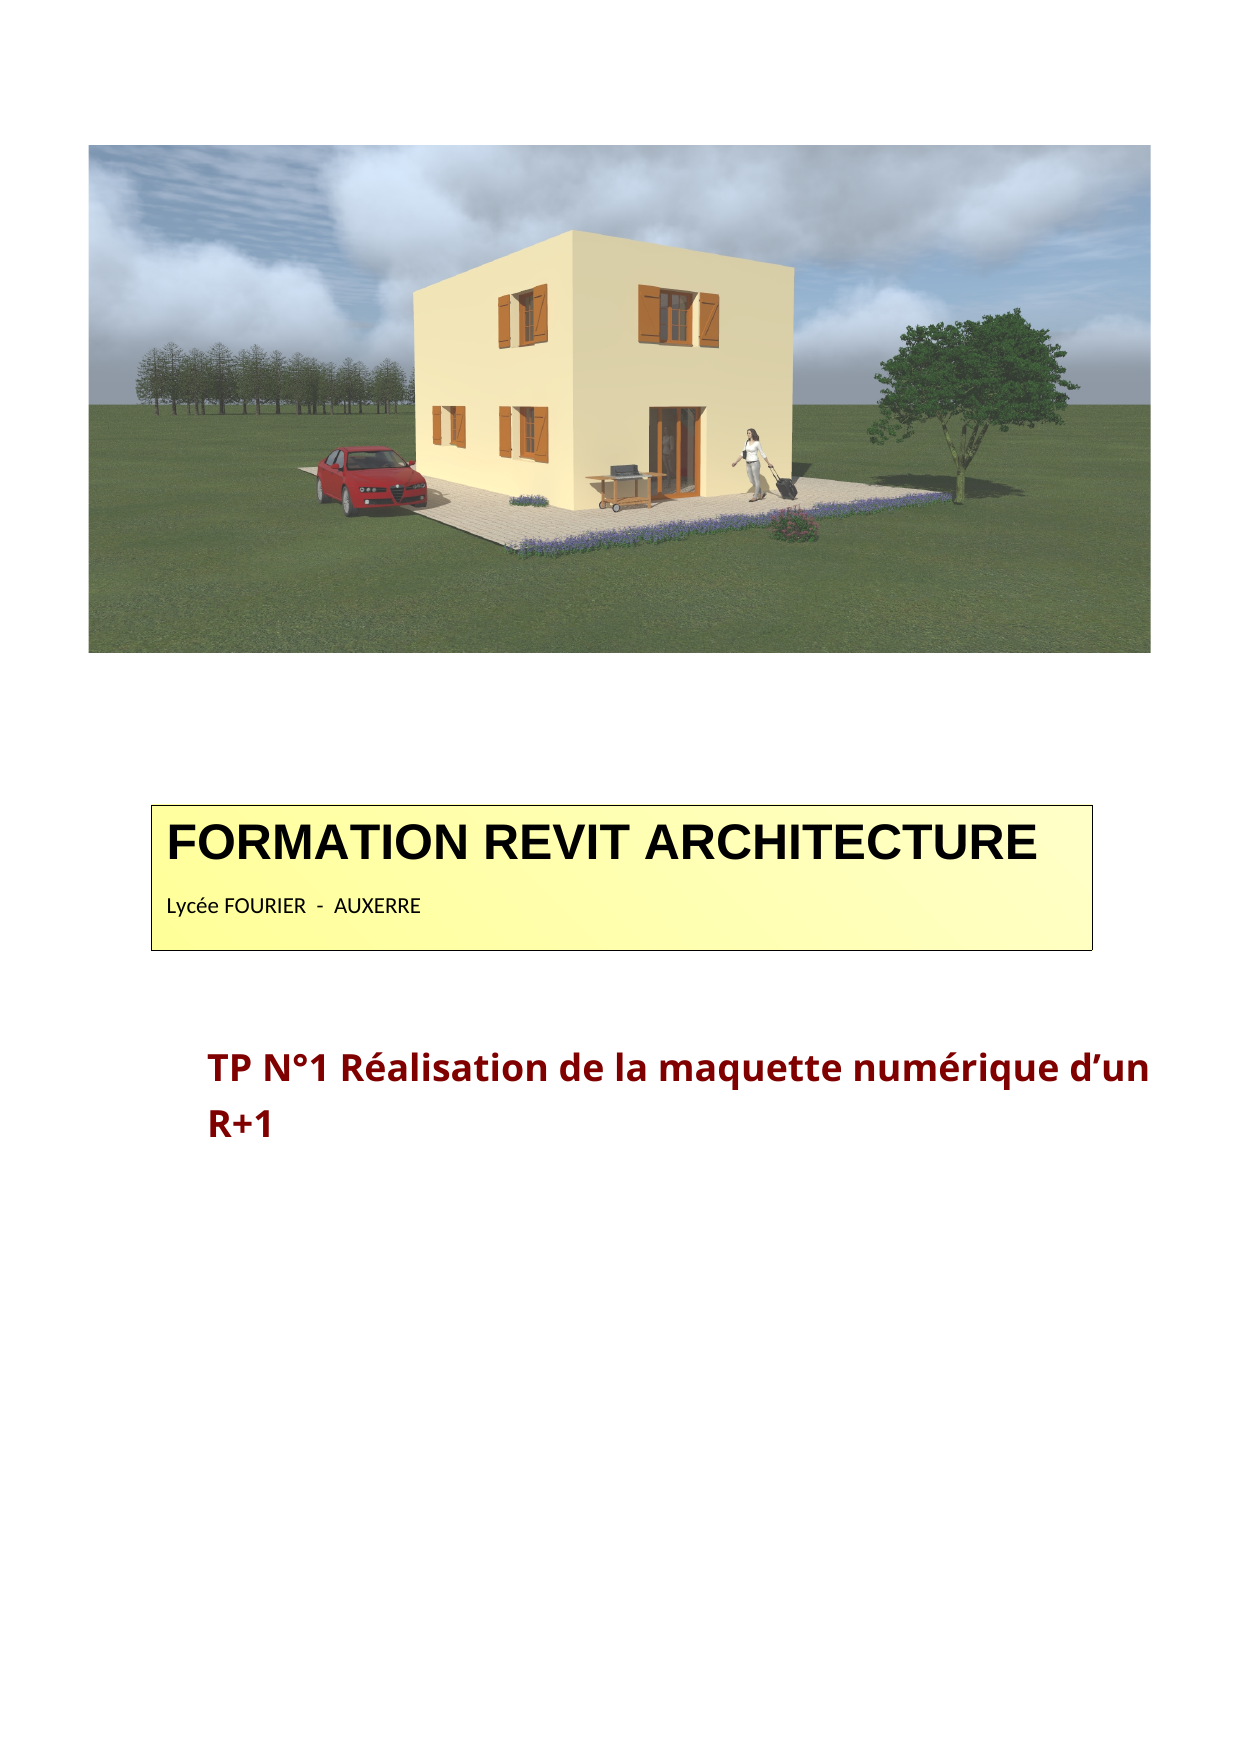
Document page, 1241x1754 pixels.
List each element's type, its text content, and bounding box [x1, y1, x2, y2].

subtitle TP N°1 Réalisation de la maquette numérique d’un R+1 [207, 1042, 1167, 1148]
